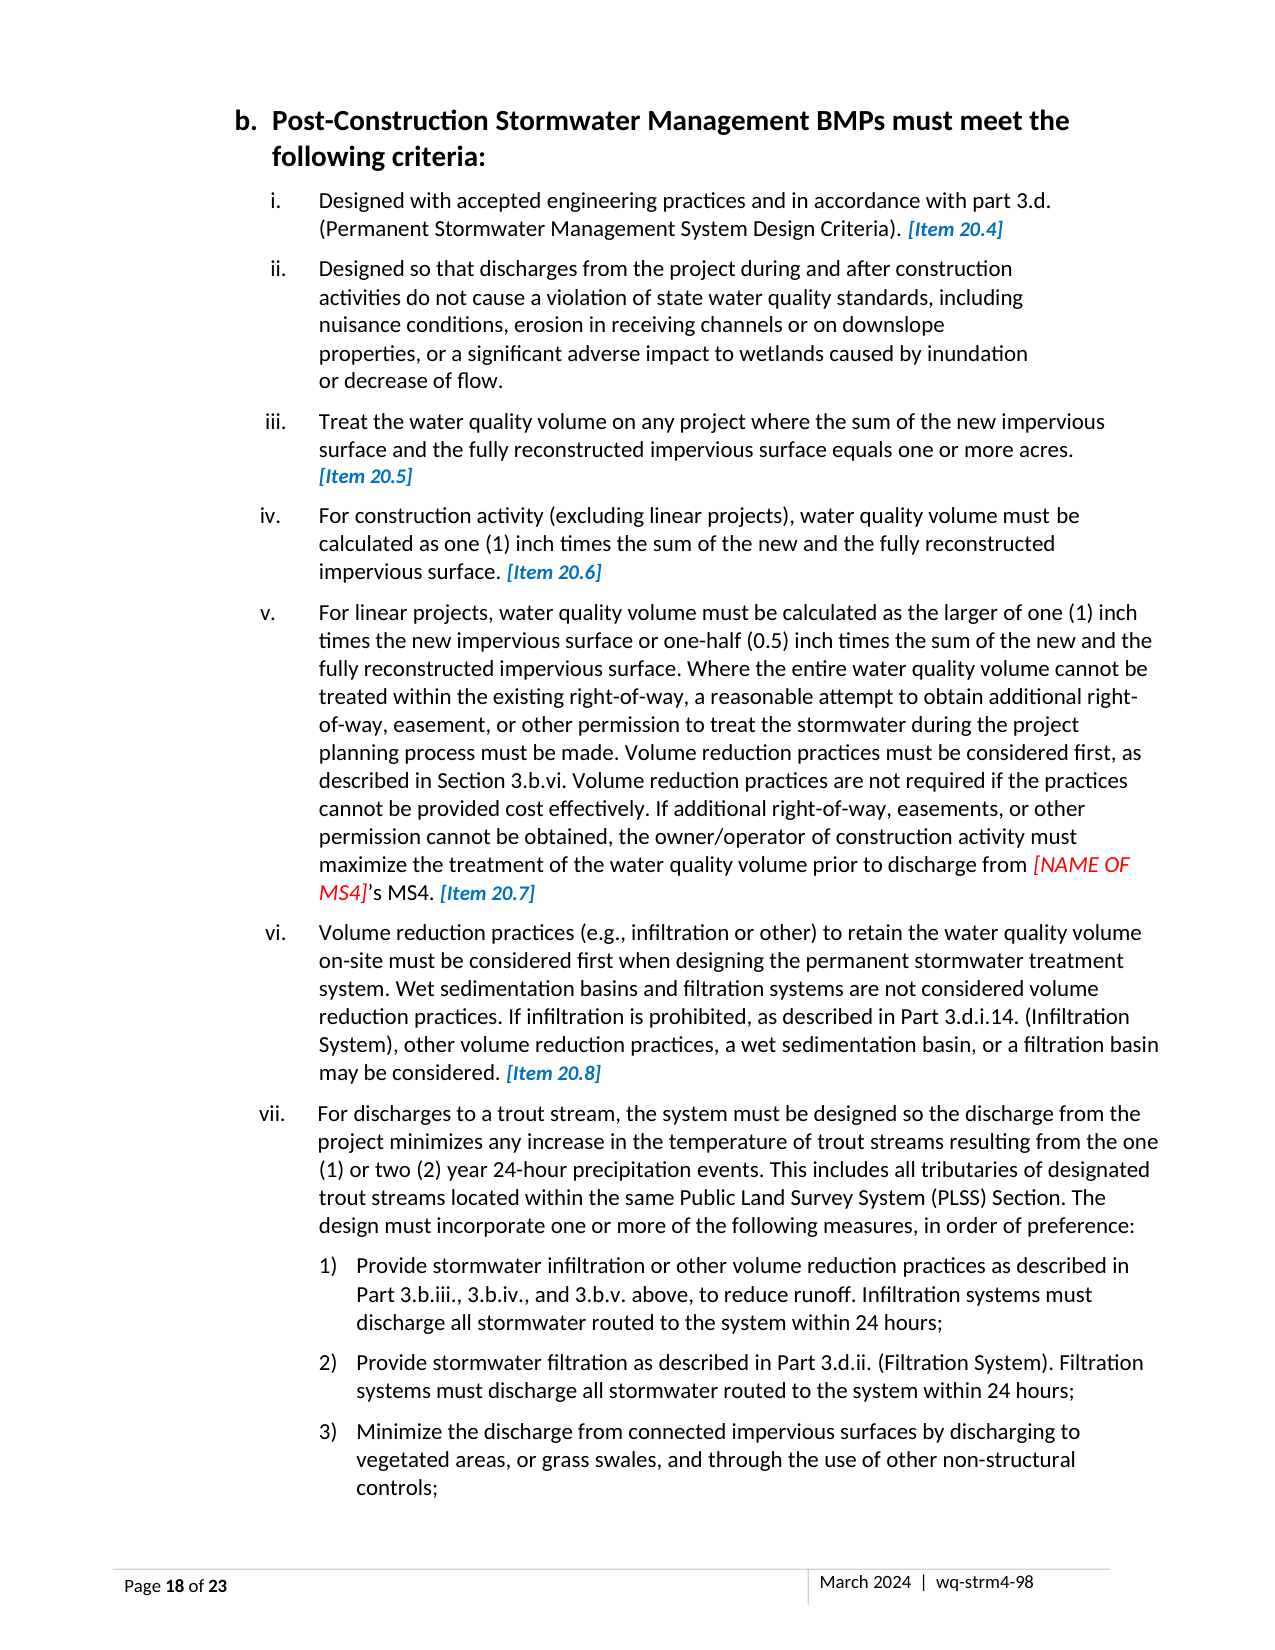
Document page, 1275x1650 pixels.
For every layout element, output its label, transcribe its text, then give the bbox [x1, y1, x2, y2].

list For construction activity (excluding linear projects), water quality volume must be calculated as one (1) inch times the sum of the new and the fully reconstructed impervious surface. [Item 20.6] [259, 501, 1136, 585]
text (1) or two (2) year 24-hour precipitation events. This includes all tributaries of designated trout streams located within the same Public Land Survey System (PLSS) Section. The design must incorporate one or more of the following measures, in order of preference: [319, 1155, 1156, 1239]
list Treat the water quality volume on any project where the sum of the new impervious surface and the fully reconstructed impervious surface equals one or more acres. [Item 20.5] [265, 407, 1125, 489]
list Provide stormwater filtration as described in Part 3.d.ii. (Filtration System). Filtration systems must discharge all stormwater routed to the system within 24 hours; [319, 1348, 1144, 1404]
list Volume reduction practices (e.g., infiltration or other) to retain the water quality volume on-site must be considered first when designing the permanent stormwater treatment system. Wet sedimentation basins and filtration systems are not considered volume reduction practices. If infiltration is prohibited, as described in Part 3.d.i.14. (Infiltration System), other volume reduction practices, a wet sedimentation basin, or a filtration basin may be considered. [Item 20.8] [265, 918, 1159, 1087]
list For discharges to a trout stream, the system must be designed so the discharge from the project minimizes any increase in the temperature of trout streams resulting from the one [259, 1099, 1159, 1155]
list Designed so that discharges from the project during and after construction activities do not cause a violation of state water quality standards, including nuisance conditions, erosion in receiving channels or on downslope properties, or a significant adverse impact to wetlands caused by inundation or decrease of flow. [270, 254, 1051, 395]
list Designed with accepted engineering practices and in accordance with part 3.d. (Permanent Stormwater Management System Design Criteria). [Item 20.4] [270, 186, 1051, 242]
subtitle Post-Construction Stormwater Management BMPs must meet the following criteria: [234, 102, 1070, 173]
list For linear projects, water quality volume must be calculated as the larger of one (1) inch times the new impervious surface or one-half (0.5) inch times the sum of the new and the fully reconstructed impervious surface. Where the entire water quality volume cannot be treated within the existing right-of-way, a reasonable attempt to obtain additional right-of-way, easement, or other permission to treat the stormwater during the project planning process must be made. Volume reduction practices must be considered first, as described in Section 3.b.vi. Volume reduction practices are not required if the practices cannot be provided cost effectively. If additional right-of-way, easements, or other permission cannot be obtained, the owner/operator of construction activity must maximize the treatment of the water quality volume prior to discharge from [NAME OF MS4]’s MS4. [Item 20.7] [260, 598, 1160, 906]
list Minimize the discharge from connected impervious surfaces by discharging to vegetated areas, or grass swales, and through the use of other non-structural controls; [319, 1417, 1163, 1501]
list Provide stormwater infiltration or other volume reduction practices as described in Part 3.b.iii., 3.b.iv., and 3.b.v. above, to reduce runoff. Infiltration systems must discharge all stormwater routed to the system within 24 hours; [319, 1252, 1130, 1336]
